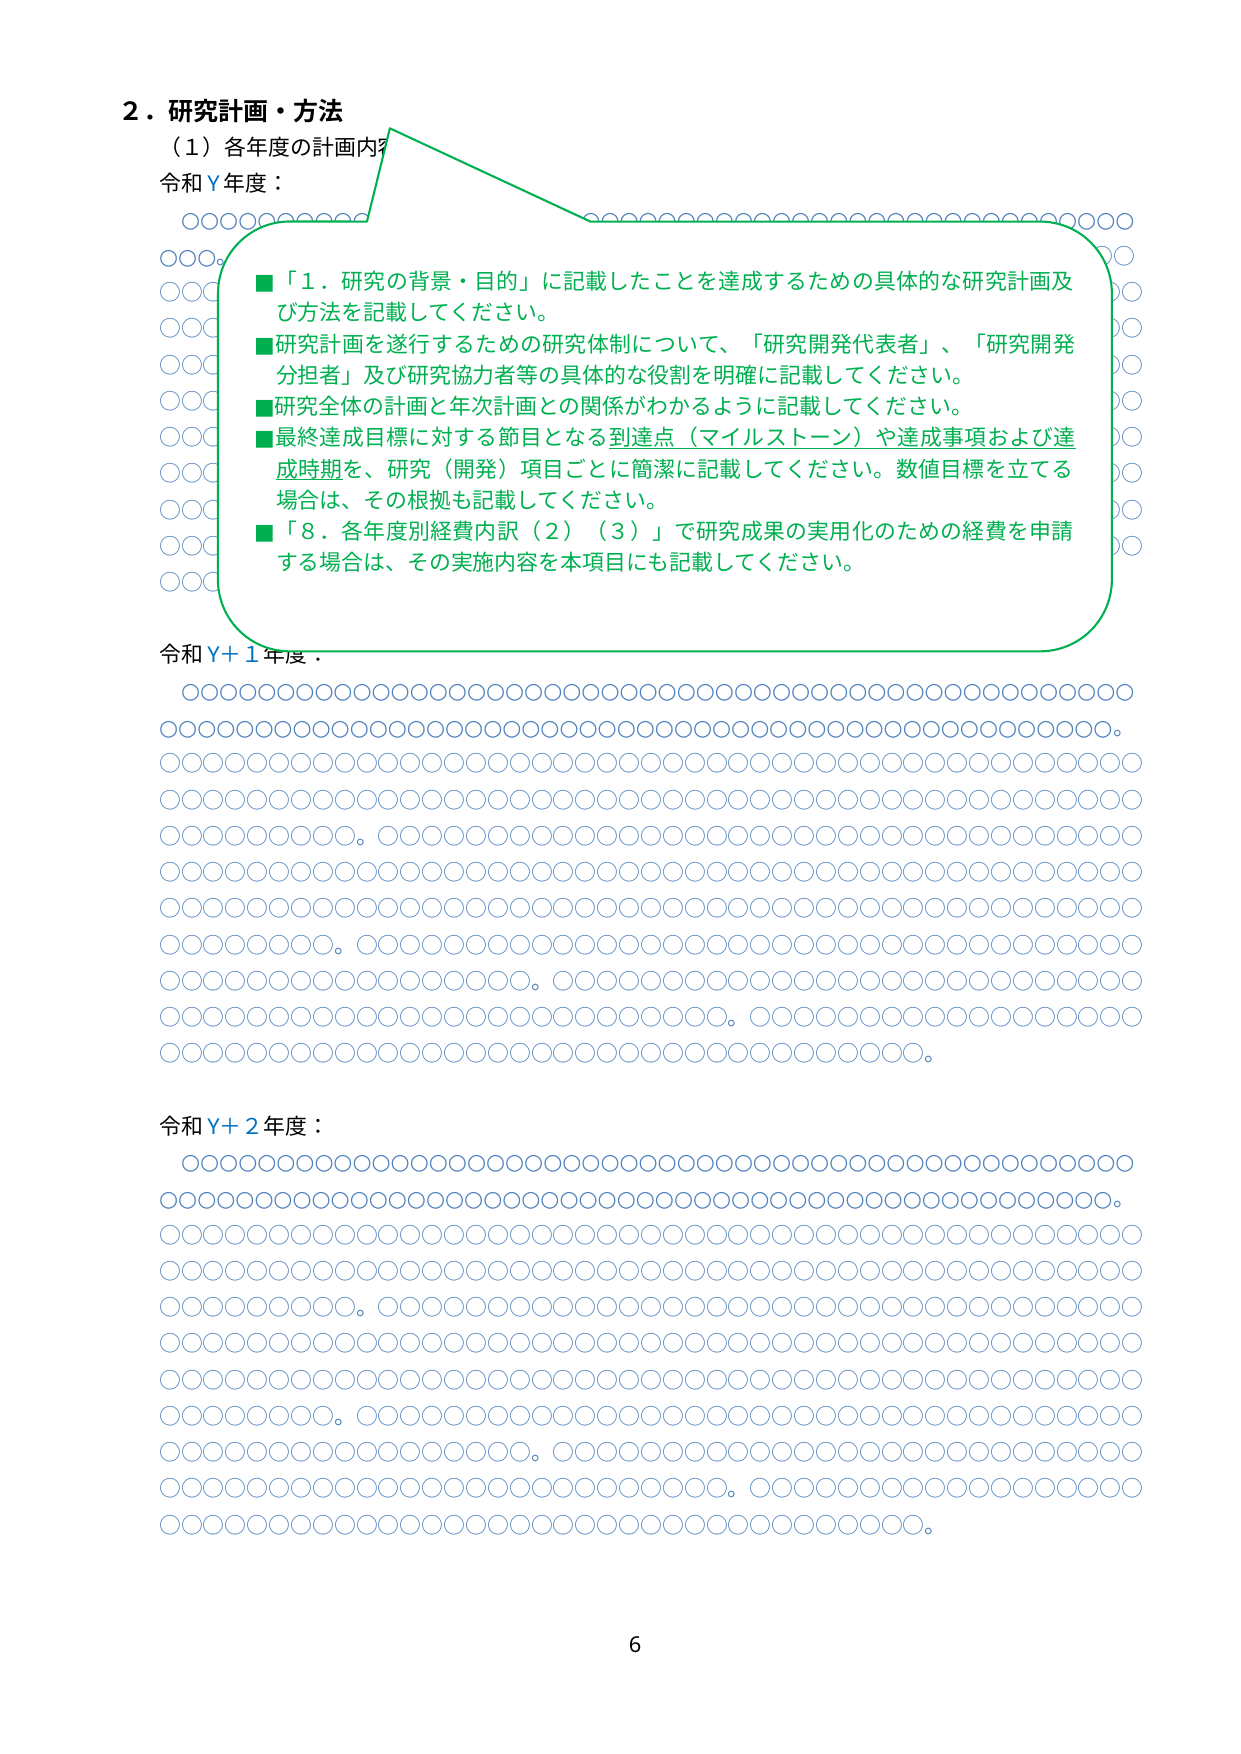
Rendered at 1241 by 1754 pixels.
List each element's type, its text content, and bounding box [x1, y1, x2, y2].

text （１）各年度の計画内容 [137, 128, 388, 164]
text ○○○○○○○○○○○○○○○○○○○○○○○○○○○○○○○○○○○○○○○○○○○○○○○○○○○○○○○○○○○○○○○○○○○○○○○○○○○○○○○○○○○○○○○○○○○○○○○○○○○○。○○○○○○○○○○○○○○○○○○○○○○○○○○○○○○○○○○○○○○○○○○○○○○○○○○○○○○○○○○○○○○○○○○○○○○○○○○○○○○○○○○○○○○○○○○○○○○○○○○○。○○○○○○○○○○○○○○○○○○○○○○○○○○○○○○○○○○○○○○○○○○○○○○○○○○○○○○○○○○○○○○○○○○○○○○○○○○○○○○○○○○○○○○○○○○○○○○○○○○○○○○○○○○○○○○○○○○○○○○○○○○○○○○○○○○○○○。○○○○○○○○○○○○○○○○○○○○○○○○○○○○○○○○○○○○○○○○○○○○○○○○○○○○○。○○○○○○○○○○○○○○○○○○○○○○○○○○○○○○○○○○○○○○○○○○○○○○○○○○○○○。○○○○○○○○○○○○○○○○○○○○○○○○○○○○○○○○○○○○○○○○○○○○○○○○○○○○○。 [159, 672, 1152, 1070]
text ○○○○○○○○○○○○○○○○○○○○○○○○○○○○○○○○○○○○○○○○○○○○○○○○○○○○○○○○○○○○○○○○○○○○○○○○○○○○○○○○○○○○○○○○○○○○○○○○○○○○。○○○○○○○○○○○○○○○○○○○○○○○○○○○○○○○○○○○○○○○○○○○○○○○○○○○○○○○○○○○○○○○○○○○○○○○○○○○○○○○○○○○○○○○○○○○○○○○○○○○。○○○○○○○○○○○○○○○○○○○○○○○○○○○○○○○○○○○○○○○○○○○○○○○○○○○○○○○○○○○○○○○○○○○○○○○○○○○○○○○○○○○○○○○○○○○○○○○○○○○○○○○○○○○○○○○○○○○○○○○○○○○○○○○○○○○○○。○○○○○○○○○○○○○○○○○○○○○○○○○○○○○○○○○○○○○○○○○○○○○○○○○○○○○。○○○○○○○○○○○○○○○○○○○○○○○○○○○○○○○○○○○○○○○○○○○○○○○○○○○○○。○○○○○○○○○○○○○○○○○○○○○○○○○○○○○○○○○○○○○○○○○○○○○○○○○○○○○。 [159, 1143, 1152, 1542]
subtitle ２．研究計画・方法 [118, 90, 1152, 128]
text ○○○○○○○○○○○○○○○○○○○○○○○○○○○○○○○○○○○○○○○○○○○○○○○○○○○○○。○○○○○○○○○○○○○○○○○○○○○○○○○○○○○○○○○○○○○○○○○○○○○○○○○○○○○○○○○○○○○○○○○○○○○○○○○○○○○○○○○○○○○○○○○○○○○○○○○○○。○○○○○○○○○○○○○○○○○○○○○○○○○○○○○○○○○○○○○○○○○○○○○○○○○○○○○○○○○○○○○○○○○○○○○○○○○○○○○○○○○○○○○○○○○○○○○○○○○○○。○○○○○○○○○○○○○○○○○○○○○○○○○○○○○○○○○○○○○○○○○○○○○○○○○○○○○○○○○○○○○○○○○○○○○○○○○○○○○○○○。○○○○○○○○○○○○○○○○○○○○○○○○○○○○○○○○○○○○○○○○○○○○○○○○○○○○○。○○○○○○○○○○○○○○○○○○○○○○○○○○○○○○○○○○○○○○○○○○○○○○○○○○○○○。○○○○○○○○○○○○○○○○○○○○○○○○○○○○○○○○○○○○○○○○○○○○○○○○○○○○○。 [549, 200, 1152, 599]
text 令和Y＋２年度： [137, 1107, 1152, 1143]
text 令和Y年度： [472, 164, 1152, 200]
text 令和Y年度： [137, 164, 379, 200]
text 令和Y＋１年度： [137, 635, 1152, 672]
text ○○○○○○○○○○○○○○○○○○○○○○○○○○○○○○○○○○○○○○○○○○○○○○○○○○○○○。○○○○○○○○○○○○○○○○○○○○○○○○○○○○○○○○○○○○○○○○○○○○○○○○○○○○○○○○○○○○○○○○○○○○○○○○○○○○○○○○○○○○○○○○○○○○○○○○○○○。○○○○○○○○○○○○○○○○○○○○○○○○○○○○○○○○○○○○○○○○○○○○○○○○○○○○○○○○○○○○○○○○○○○○○○○○○○○○○○○○○○○○○○○○○○○○○○○○○○○。○○○○○○○○○○○○○○○○○○○○○○○○○○○○○○○○○○○○○○○○○○○○○○○○○○○○○○○○○○○○○○○○○○○○○○○○○○○○○○○○。○○○○○○○○○○○○○○○○○○○○○○○○○○○○○○○○○○○○○○○○○○○○○○○○○○○○○。○○○○○○○○○○○○○○○○○○○○○○○○○○○○○○○○○○○○○○○○○○○○○○○○○○○○○。○○○○○○○○○○○○○○○○○○○○○○○○○○○○○○○○○○○○○○○○○○○○○○○○○○○○○。 [159, 200, 370, 599]
text （１）各年度の計画内容 [394, 128, 1152, 164]
